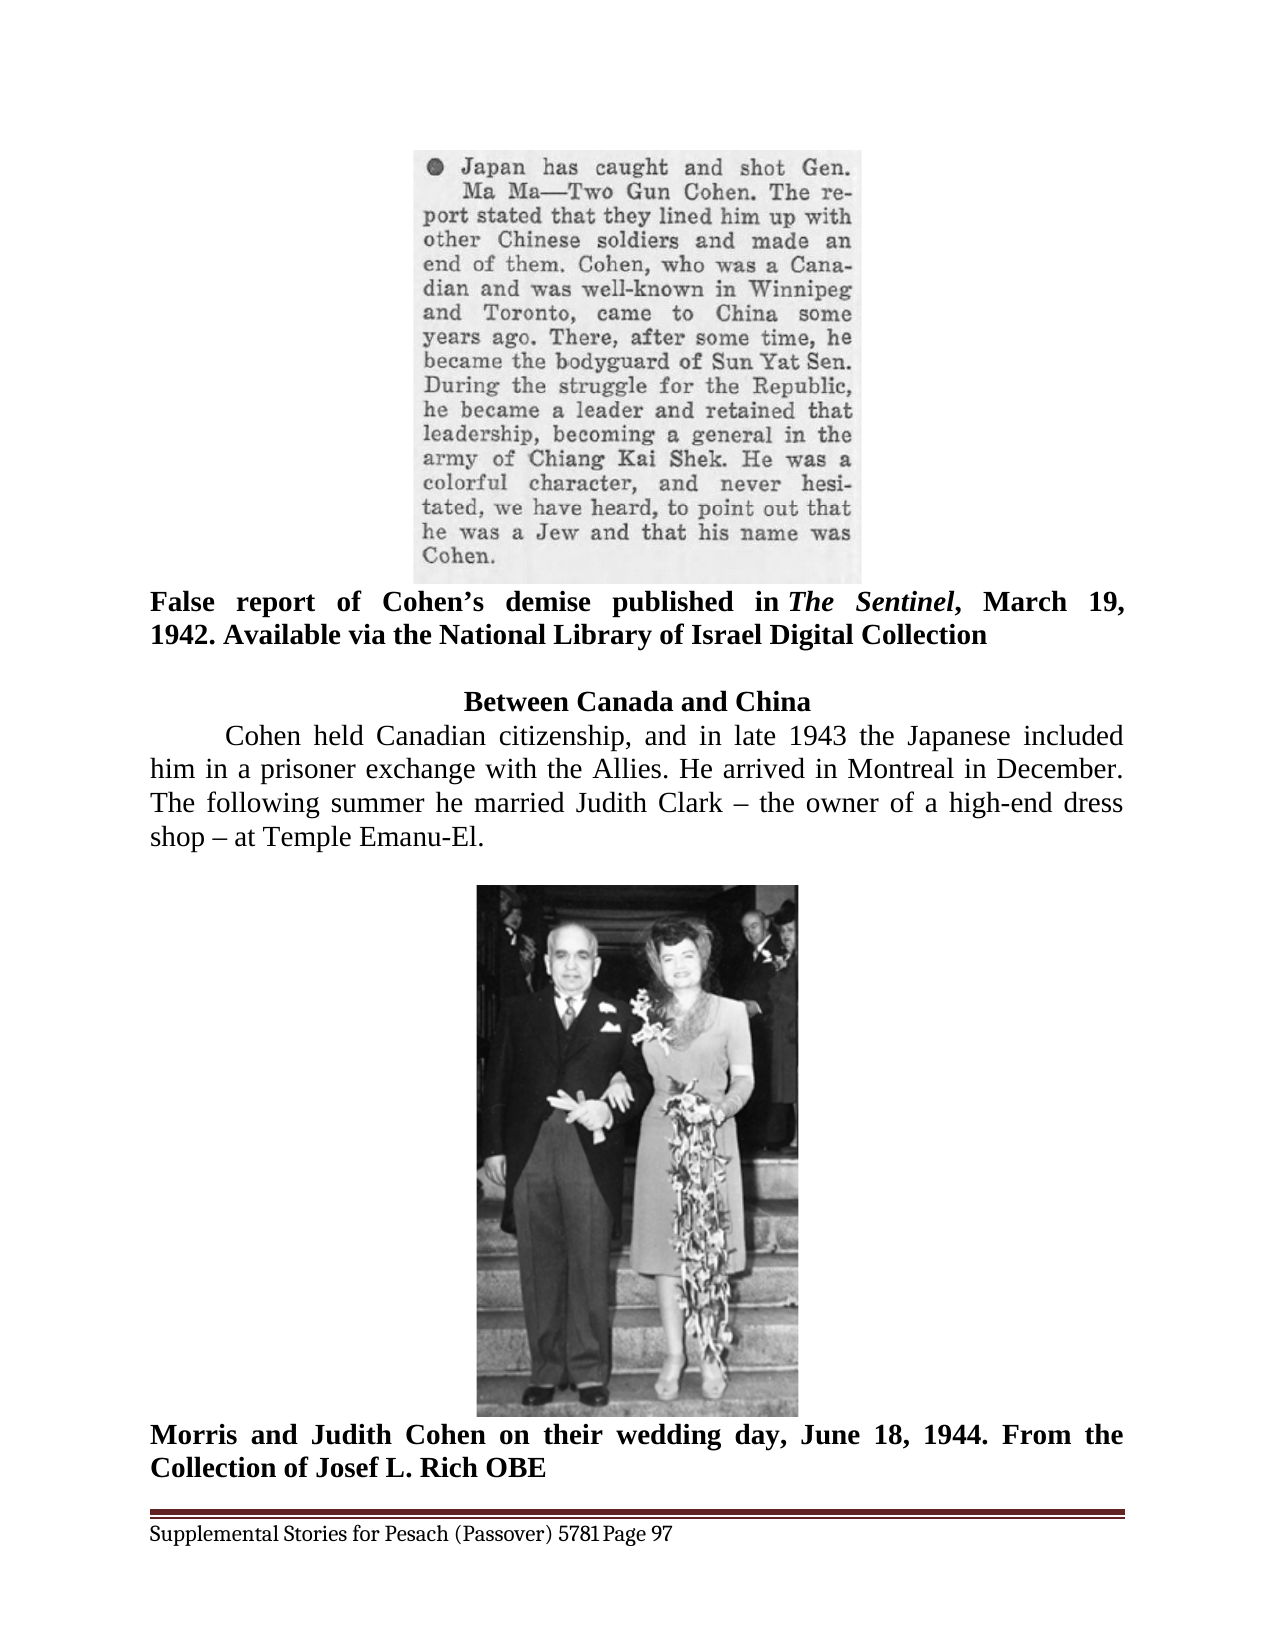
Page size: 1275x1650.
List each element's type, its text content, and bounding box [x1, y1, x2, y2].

text Morris and Judith Cohen on their wedding day, June 18, 1944. From the Collection of Josef L. Rich OBE [150, 1417, 1125, 1484]
text Cohen held Canadian citizenship, and in late 1943 the Japanese included him in a prisoner exchange with the Allies. He arrived in Montreal in December. The following summer he married Judith Clark – the owner of a high-end dress shop – at Temple Emanu-El. [150, 718, 1125, 852]
text False report of Cohen’s demise published in The Sentinel, March 19, 1942. Available via the National Library of Israel Digital Collection [150, 584, 1125, 651]
text Between Canada and China [150, 684, 1125, 718]
picture [476, 885, 799, 1417]
picture [413, 150, 862, 584]
